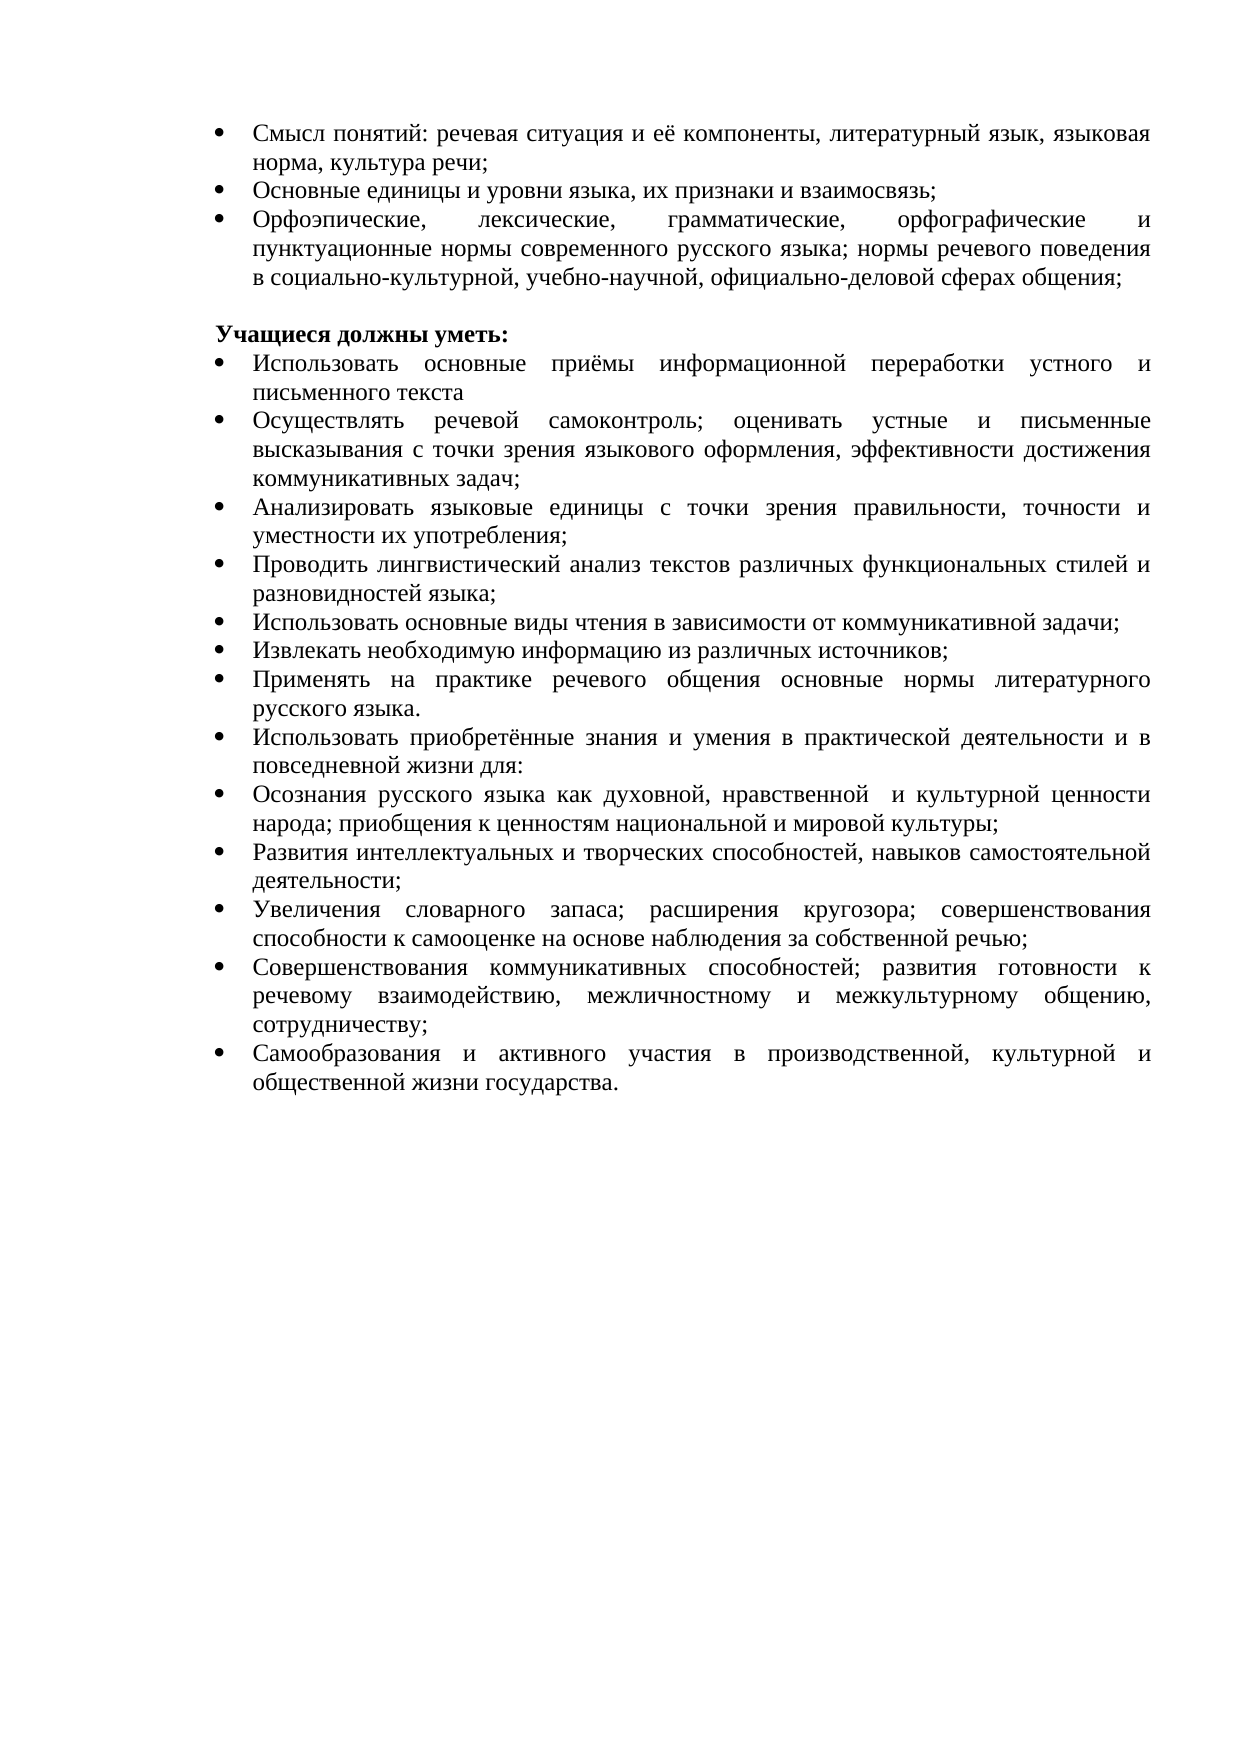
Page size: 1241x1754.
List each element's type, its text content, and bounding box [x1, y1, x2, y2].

text Учащиеся должны уметь: [215, 319, 1152, 348]
list Развития интеллектуальных и творческих способностей, навыков самостоятельной деятельности; [215, 837, 1152, 894]
list Осуществлять речевой самоконтроль; оценивать устные и письменные высказывания с точки зрения языкового оформления, эффективности достижения коммуникативных задач; [215, 406, 1152, 492]
list Смысл понятий: речевая ситуация и её компоненты, литературный язык, языковая норма, культура речи; [215, 118, 1152, 176]
list Основные единицы и уровни языка, их признаки и взаимосвязь; [215, 176, 1152, 204]
list Осознания русского языка как духовной, нравственной и культурной ценности народа; приобщения к ценностям национальной и мировой культуры; [215, 779, 1152, 837]
list Орфоэпические, лексические, грамматические, орфографические и пунктуационные нормы современного русского языка; нормы речевого поведения в социально-культурной, учебно-научной, официально-деловой сферах общения; [215, 204, 1152, 291]
list Использовать приобретённые знания и умения в практической деятельности и в повседневной жизни для: [215, 722, 1152, 779]
list Самообразования и активного участия в производственной, культурной и общественной жизни государства. [215, 1038, 1152, 1096]
list Использовать основные виды чтения в зависимости от коммуникативной задачи; [215, 607, 1152, 636]
list Использовать основные приёмы информационной переработки устного и письменного текста [215, 348, 1152, 406]
list Извлекать необходимую информацию из различных источников; [215, 636, 1152, 664]
list Совершенствования коммуникативных способностей; развития готовности к речевому взаимодействию, межличностному и межкультурному общению, сотрудничеству; [215, 952, 1152, 1038]
list Проводить лингвистический анализ текстов различных функциональных стилей и разновидностей языка; [215, 549, 1152, 607]
list Применять на практике речевого общения основные нормы литературного русского языка. [215, 664, 1152, 722]
list Анализировать языковые единицы с точки зрения правильности, точности и уместности их употребления; [215, 492, 1152, 549]
list Увеличения словарного запаса; расширения кругозора; совершенствования способности к самооценке на основе наблюдения за собственной речью; [215, 894, 1152, 952]
